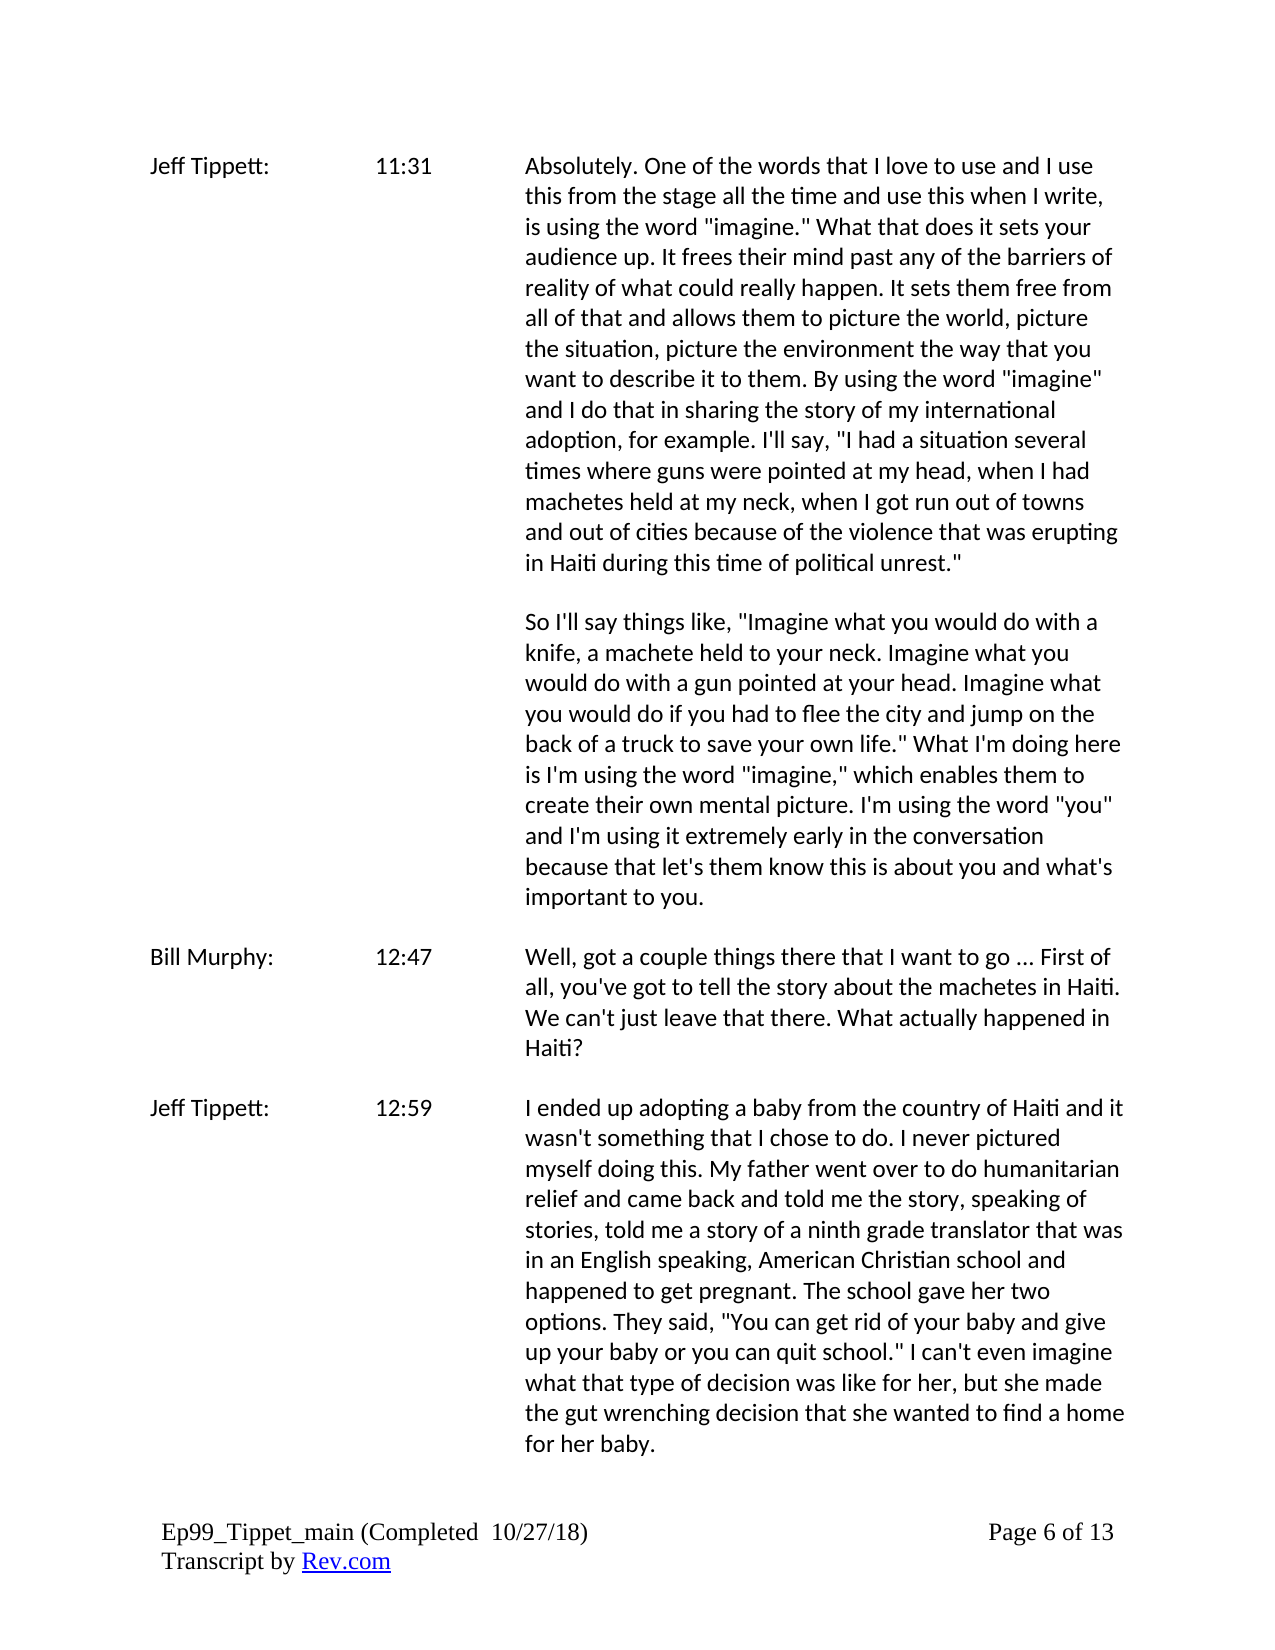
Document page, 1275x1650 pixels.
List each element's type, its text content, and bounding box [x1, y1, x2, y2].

text Jeff Tippett: 11:31 Absolutely. One of the words that I love to use and I use this from the stage all the time and use this when I write, is using the word "imagine." What that does it sets your audience up. It frees their mind past any of the barriers of reality of what could really happen. It sets them free from all of that and allows them to picture the world, picture the situation, picture the environment the way that you want to describe it to them. By using the word "imagine" and I do that in sharing the story of my international adoption, for example. I'll say, "I had a situation several times where guns were pointed at my head, when I had machetes held at my neck, when I got run out of towns and out of cities because of the violence that was erupting in Haiti during this time of political unrest." [150, 150, 1125, 577]
text Bill Murphy: 12:47 Well, got a couple things there that I want to go ... First of all, you've got to tell the story about the machetes in Haiti. We can't just leave that there. What actually happened in Haiti? [150, 941, 1125, 1063]
text So I'll say things like, "Imagine what you would do with a knife, a machete held to your neck. Imagine what you would do with a gun pointed at your head. Imagine what you would do if you had to flee the city and jump on the back of a truck to save your own life." What I'm doing here is I'm using the word "imagine," which enables them to create their own mental picture. I'm using the word "you" and I'm using it extremely early in the conversation because that let's them know this is about you and what's important to you. [150, 606, 1125, 912]
text Jeff Tippett: 12:59 I ended up adopting a baby from the country of Haiti and it wasn't something that I chose to do. I never pictured myself doing this. My father went over to do humanitarian relief and came back and told me the story, speaking of stories, told me a story of a ninth grade translator that was in an English speaking, American Christian school and happened to get pregnant. The school gave her two options. They said, "You can get rid of your baby and give up your baby or you can quit school." I can't even imagine what that type of decision was like for her, but she made the gut wrenching decision that she wanted to find a home for her baby. [150, 1092, 1125, 1458]
